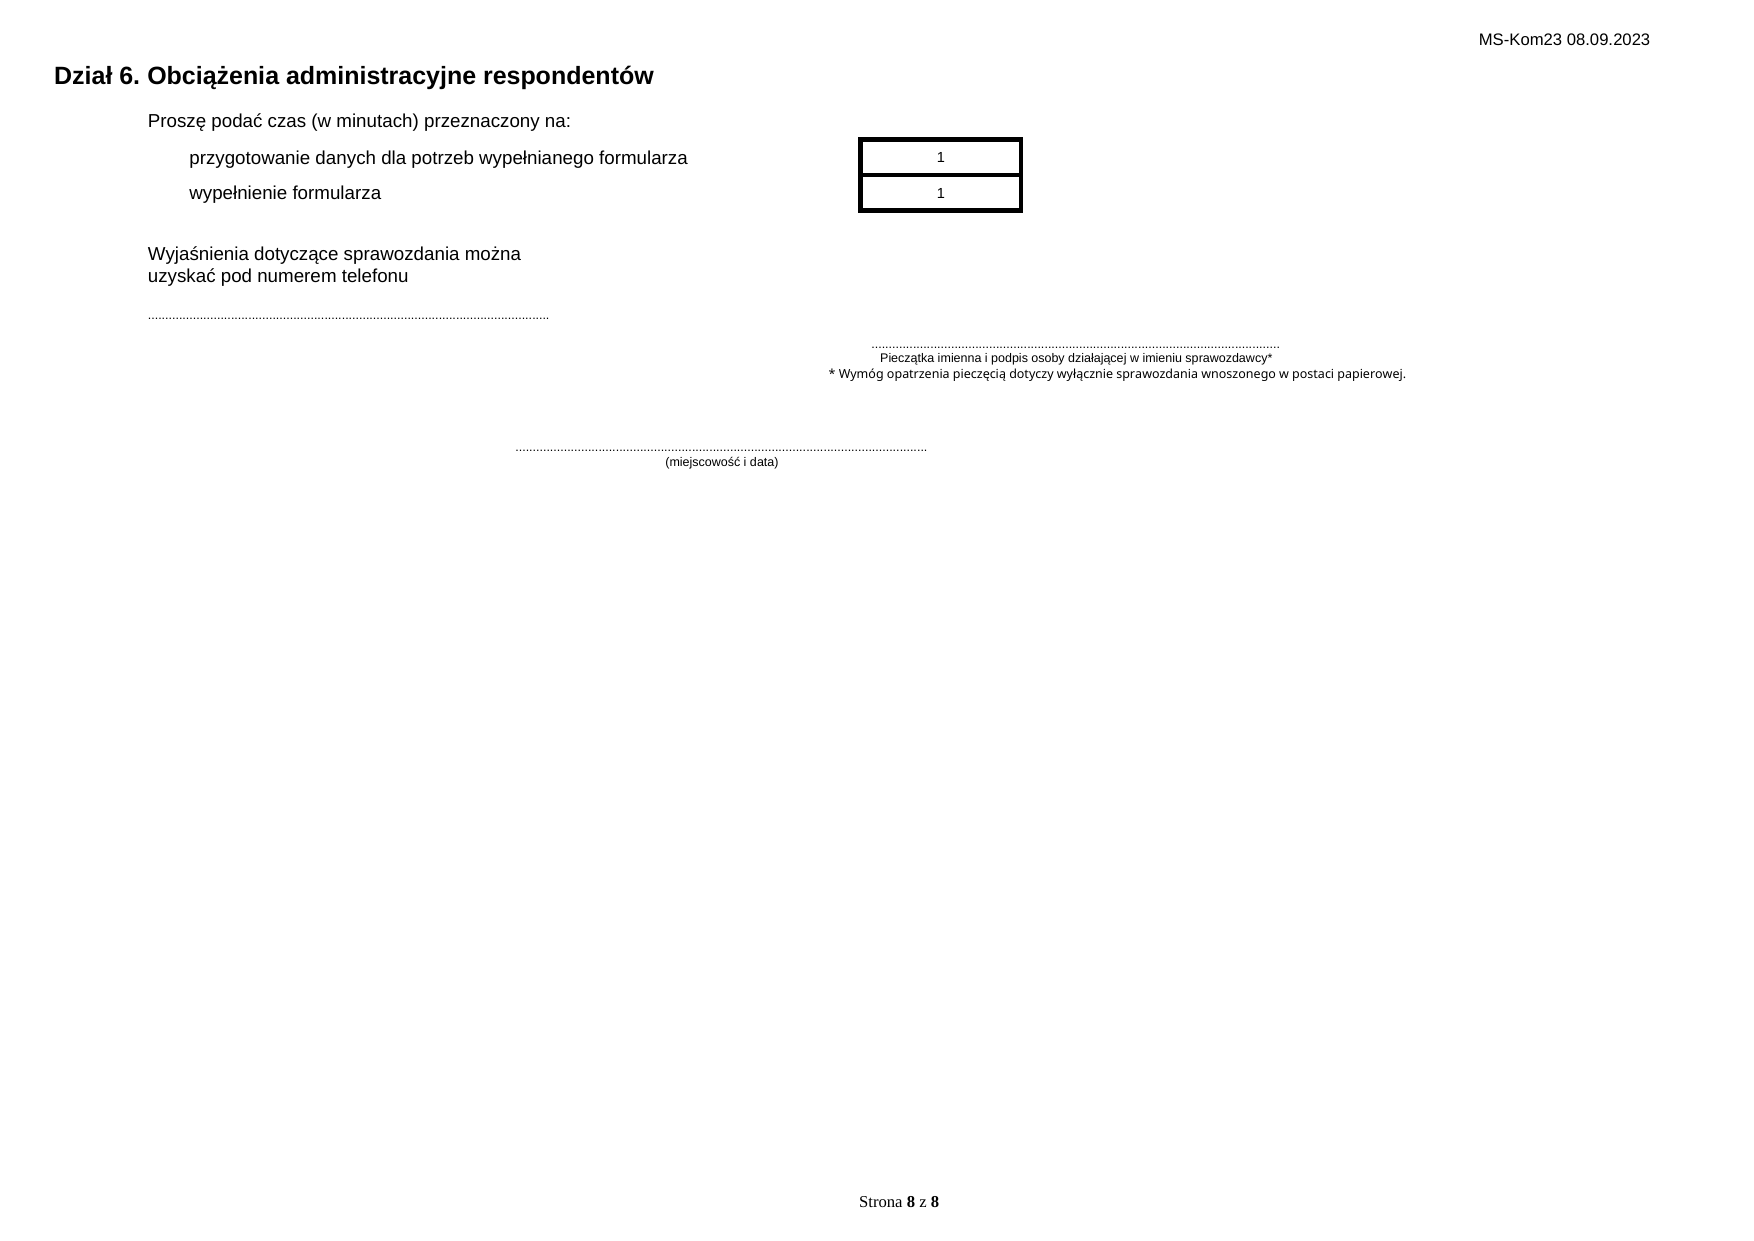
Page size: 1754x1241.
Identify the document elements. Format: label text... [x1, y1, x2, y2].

text (miejscowość i data) [148, 454, 1296, 469]
table_cell 1 [863, 177, 1019, 208]
text ...................................................................................................................... [502, 337, 1650, 351]
text .................................................................................................................... [148, 308, 1641, 322]
text Pieczątka imienna i podpis osoby działającej w imieniu sprawozdawcy* [502, 351, 1650, 365]
table_header przygotowanie danych dla potrzeb wypełnianego formularza [178, 137, 858, 173]
text ....................................................................................................................... [148, 440, 1296, 454]
table_header 1 [863, 142, 1019, 173]
text * Wymóg opatrzenia pieczęcią dotyczy wyłącznie sprawozdania wnoszonego w postaci papierowej. [148, 365, 1650, 382]
table_cell wypełnienie formularza [178, 173, 858, 208]
text Wyjaśnienia dotyczące sprawozdania można [148, 243, 1641, 265]
text Dział 6. Obciążenia administracyjne respondentów [54, 49, 1650, 90]
text Proszę podać czas (w minutach) przeznaczony na: [148, 90, 1650, 131]
text uzyskać pod numerem telefonu [148, 265, 1641, 286]
